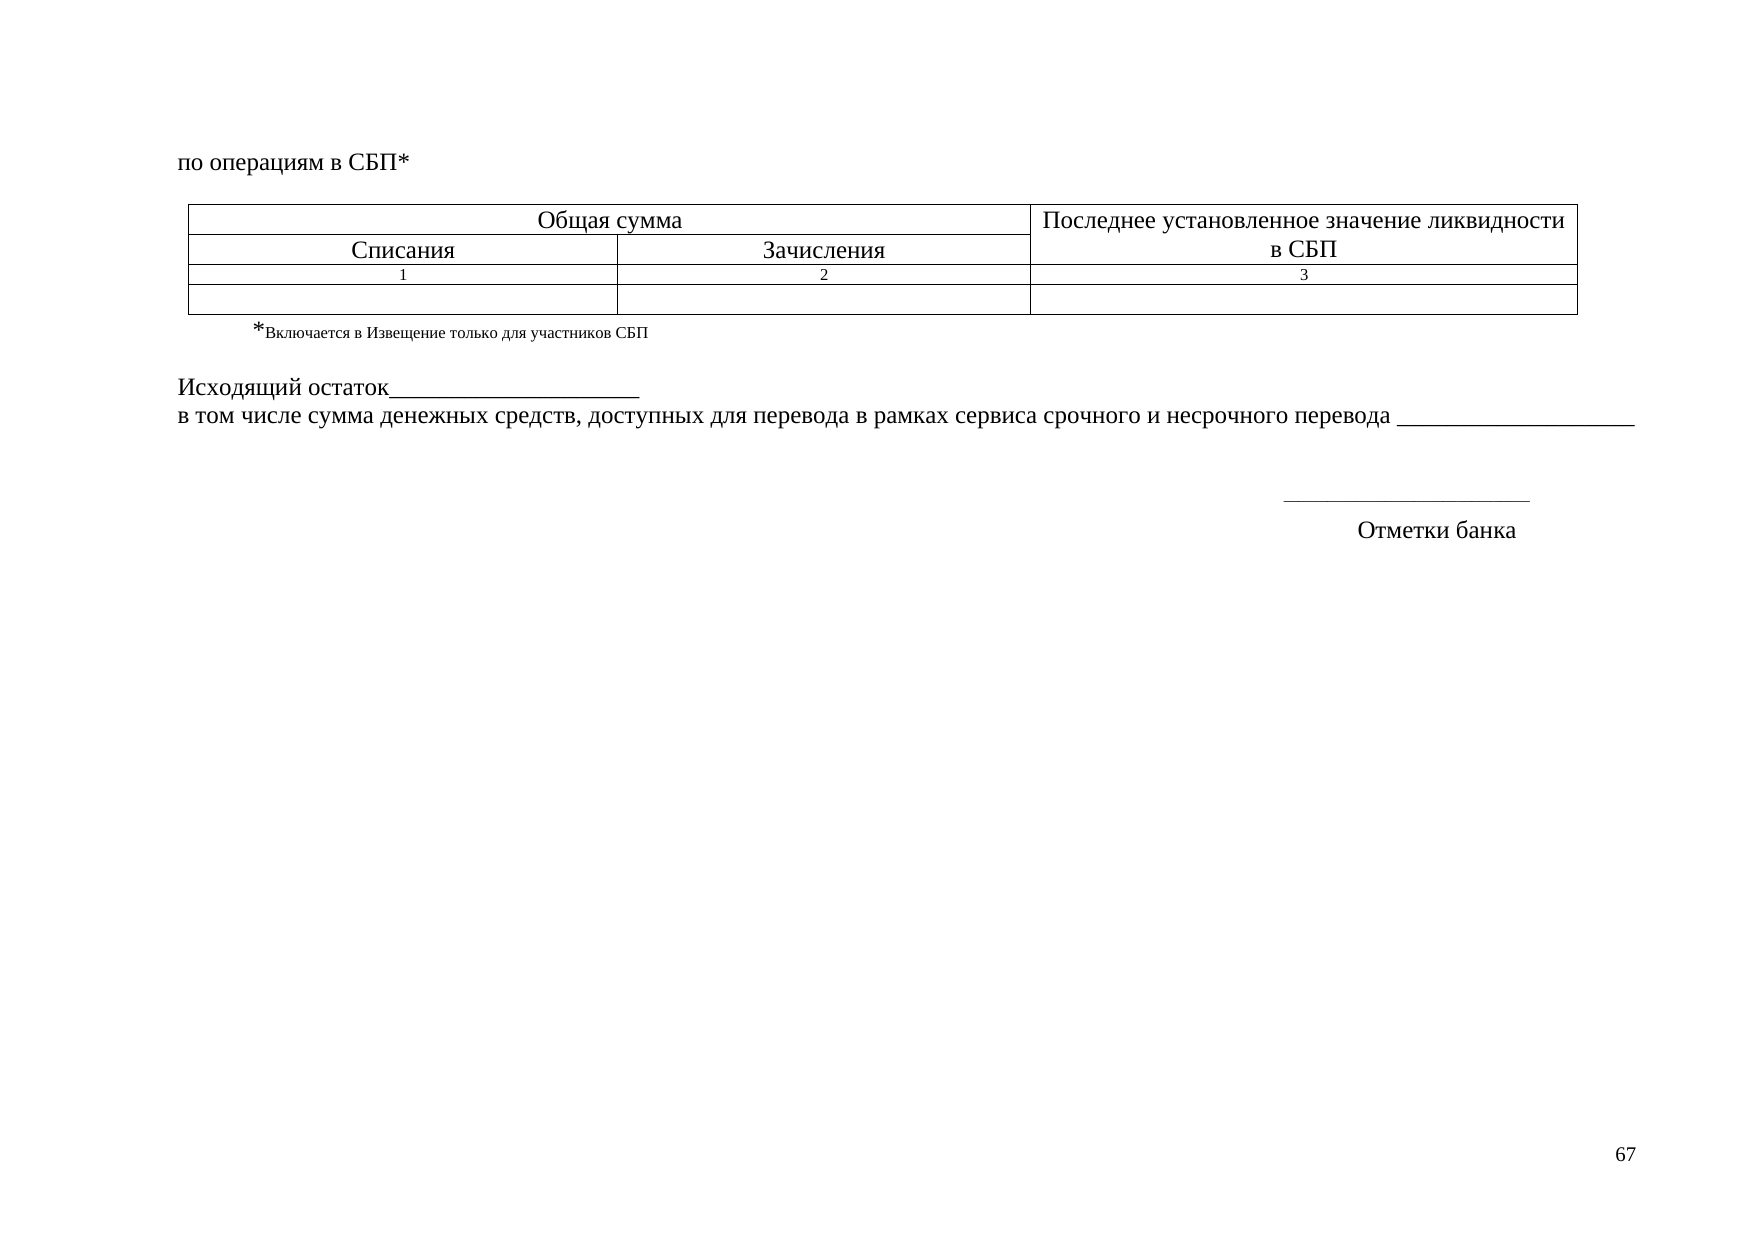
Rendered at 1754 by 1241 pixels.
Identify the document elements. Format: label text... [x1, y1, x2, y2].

text Исходящий остаток____________________ [177, 372, 1636, 401]
table_cell Списания [189, 235, 617, 264]
text по операциям в СБП* [177, 147, 1636, 176]
table_cell 2 [618, 265, 1030, 284]
table_header Последнее установленное значение ликвидности в СБП [1031, 205, 1577, 264]
text в том числе сумма денежных средств, доступных для перевода в рамках сервиса срочного и несрочного перевода ___________________ [177, 401, 1639, 429]
table_cell Зачисления [618, 235, 1030, 264]
table_cell [189, 285, 617, 314]
table_cell [1031, 285, 1577, 314]
text *Включается в Извещение только для участников СБП [252, 315, 1636, 344]
table_cell 1 [189, 265, 617, 284]
text __________________________________ [1283, 487, 1636, 516]
table_cell 3 [1031, 265, 1577, 284]
text Отметки банка [177, 516, 1636, 544]
table_cell [618, 285, 1030, 314]
table_header Общая сумма [189, 205, 1030, 234]
